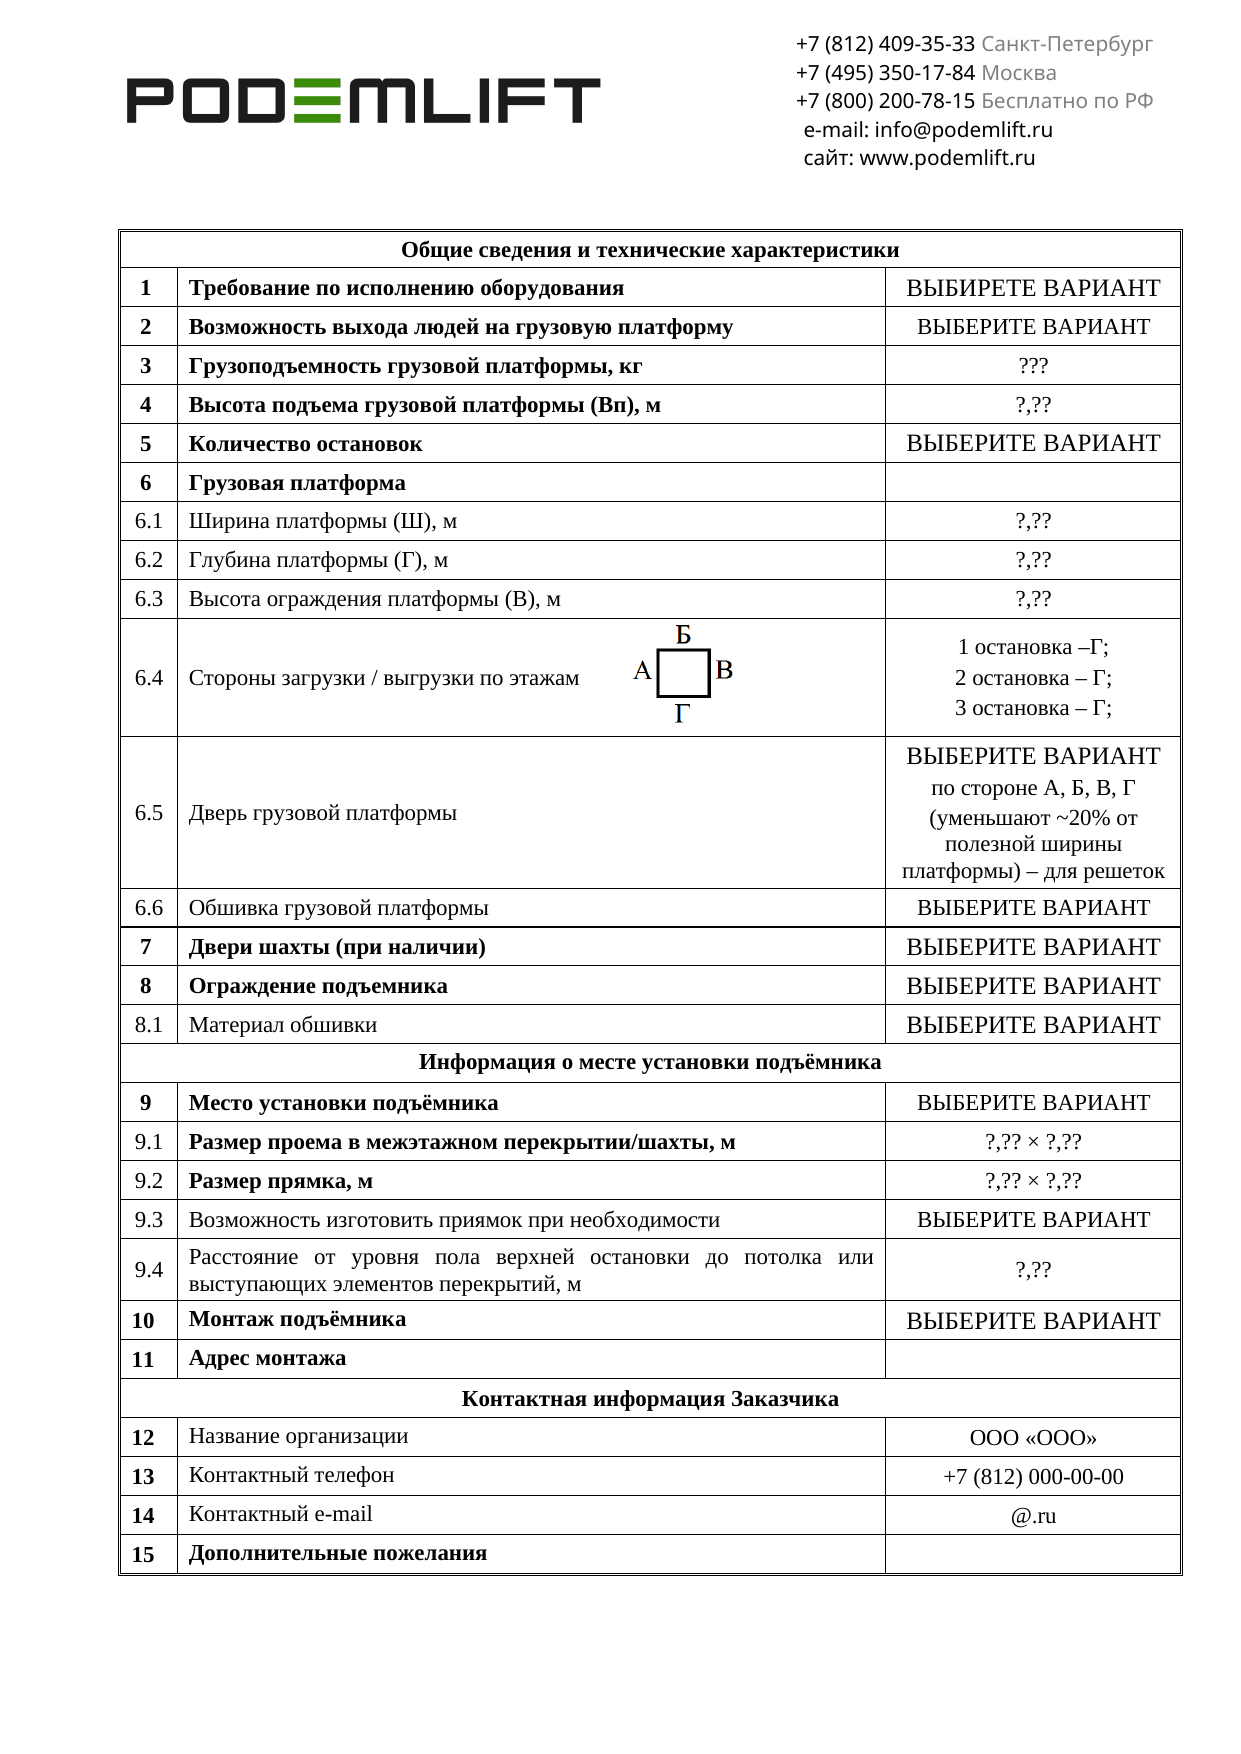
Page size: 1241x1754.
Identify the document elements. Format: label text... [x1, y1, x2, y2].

table_cell [886, 424, 1180, 462]
table_cell Информация о месте установки подъёмника [121, 1044, 1180, 1082]
table_cell [886, 1535, 1180, 1573]
table_cell [121, 737, 177, 887]
table_cell [886, 1005, 1180, 1043]
table_cell ?,?? × ?,?? [886, 1161, 1180, 1199]
table_cell Контактный e-mail [178, 1496, 885, 1534]
table_cell Высота подъема грузовой платформы (Вп), м [178, 385, 885, 423]
table_cell Контактный телефон [178, 1457, 885, 1495]
table_cell [121, 385, 177, 423]
table_cell [121, 1418, 177, 1456]
table_header Общие сведения и технические характеристики [121, 232, 1180, 267]
table_cell Обшивка грузовой платформы [178, 889, 885, 926]
table_cell Материал обшивки [178, 1005, 885, 1043]
table_cell Требование по исполнению оборудования [178, 268, 885, 306]
table_cell Название организации [178, 1418, 885, 1456]
table_cell [886, 307, 1180, 345]
table_cell [121, 1301, 177, 1339]
table_cell ООО «ООО» [886, 1418, 1180, 1456]
table_cell Количество остановок [178, 424, 885, 462]
table_cell @.ru [886, 1496, 1180, 1534]
table_cell Контактная информация Заказчика [121, 1379, 1180, 1417]
table_cell [121, 1122, 177, 1160]
table_cell +7 (812) 000-00-00 [886, 1457, 1180, 1495]
table_cell Ограждение подъемника [178, 966, 885, 1004]
table_cell 1 остановка –Г; 2 остановка – Г; 3 остановка – Г; [886, 619, 1180, 736]
table_cell ?,?? [886, 1239, 1180, 1300]
table_cell Глубина платформы (Г), м [178, 541, 885, 579]
table_cell [886, 1200, 1180, 1238]
table_cell Дополнительные пожелания [178, 1535, 885, 1573]
table_cell Высота ограждения платформы (В), м [178, 580, 885, 618]
table_cell [121, 889, 177, 926]
table_cell [121, 1496, 177, 1534]
table_cell Размер проема в межэтажном перекрытии/шахты, м [178, 1122, 885, 1160]
table_cell [121, 1083, 177, 1121]
table_cell [121, 1239, 177, 1300]
table_cell Дверь грузовой платформы [178, 737, 885, 887]
table_cell [121, 541, 177, 579]
table_cell [121, 1005, 177, 1043]
table_cell Грузоподъемность грузовой платформы, кг [178, 346, 885, 384]
table_cell [121, 928, 177, 965]
table_cell [121, 346, 177, 384]
table_cell Монтаж подъёмника [178, 1301, 885, 1339]
table_cell [121, 502, 177, 540]
table_cell [121, 268, 177, 306]
table_cell [886, 1340, 1180, 1378]
table_cell [121, 463, 177, 501]
table_cell по стороне А, Б, В, Г (уменьшают ~20% от полезной ширины платформы) – для решеток [886, 737, 1180, 887]
table_cell Ширина платформы (Ш), м [178, 502, 885, 540]
table_cell [886, 966, 1180, 1004]
table_cell [121, 1535, 177, 1573]
table_cell [121, 966, 177, 1004]
table_cell Возможность выхода людей на грузовую платформу [178, 307, 885, 345]
picture [631, 622, 737, 728]
table_cell [121, 424, 177, 462]
table_cell Размер прямка, м [178, 1161, 885, 1199]
table_cell Стороны загрузки / выгрузки по этажам [178, 619, 620, 736]
picture [123, 71, 604, 130]
table_cell Место установки подъёмника [178, 1083, 885, 1121]
table_cell Возможность изготовить приямок при необходимости [178, 1200, 885, 1238]
table_cell Грузовая платформа [178, 463, 885, 501]
table_cell Расстояние от уровня пола верхней остановки до потолка или выступающих элементов перекрытий, м [178, 1239, 885, 1300]
table_cell [886, 463, 1180, 501]
table_cell [121, 580, 177, 618]
table_cell ?,?? [886, 502, 1180, 540]
table_cell ?,?? [886, 541, 1180, 579]
table_cell Адрес монтажа [178, 1340, 885, 1378]
table_cell [121, 307, 177, 345]
table_cell [121, 1161, 177, 1199]
table_cell [620, 619, 885, 736]
table_cell [886, 1083, 1180, 1121]
table_cell ?,?? [886, 385, 1180, 423]
table_cell [886, 1301, 1180, 1339]
table_cell [886, 889, 1180, 926]
table_cell [121, 619, 177, 736]
table_cell ?,?? [886, 580, 1180, 618]
table_cell ??? [886, 346, 1180, 384]
table_cell Двери шахты (при наличии) [178, 928, 885, 965]
table_cell [121, 1340, 177, 1378]
table_cell [121, 1200, 177, 1238]
table_cell ?,?? × ?,?? [886, 1122, 1180, 1160]
table_cell [121, 1457, 177, 1495]
